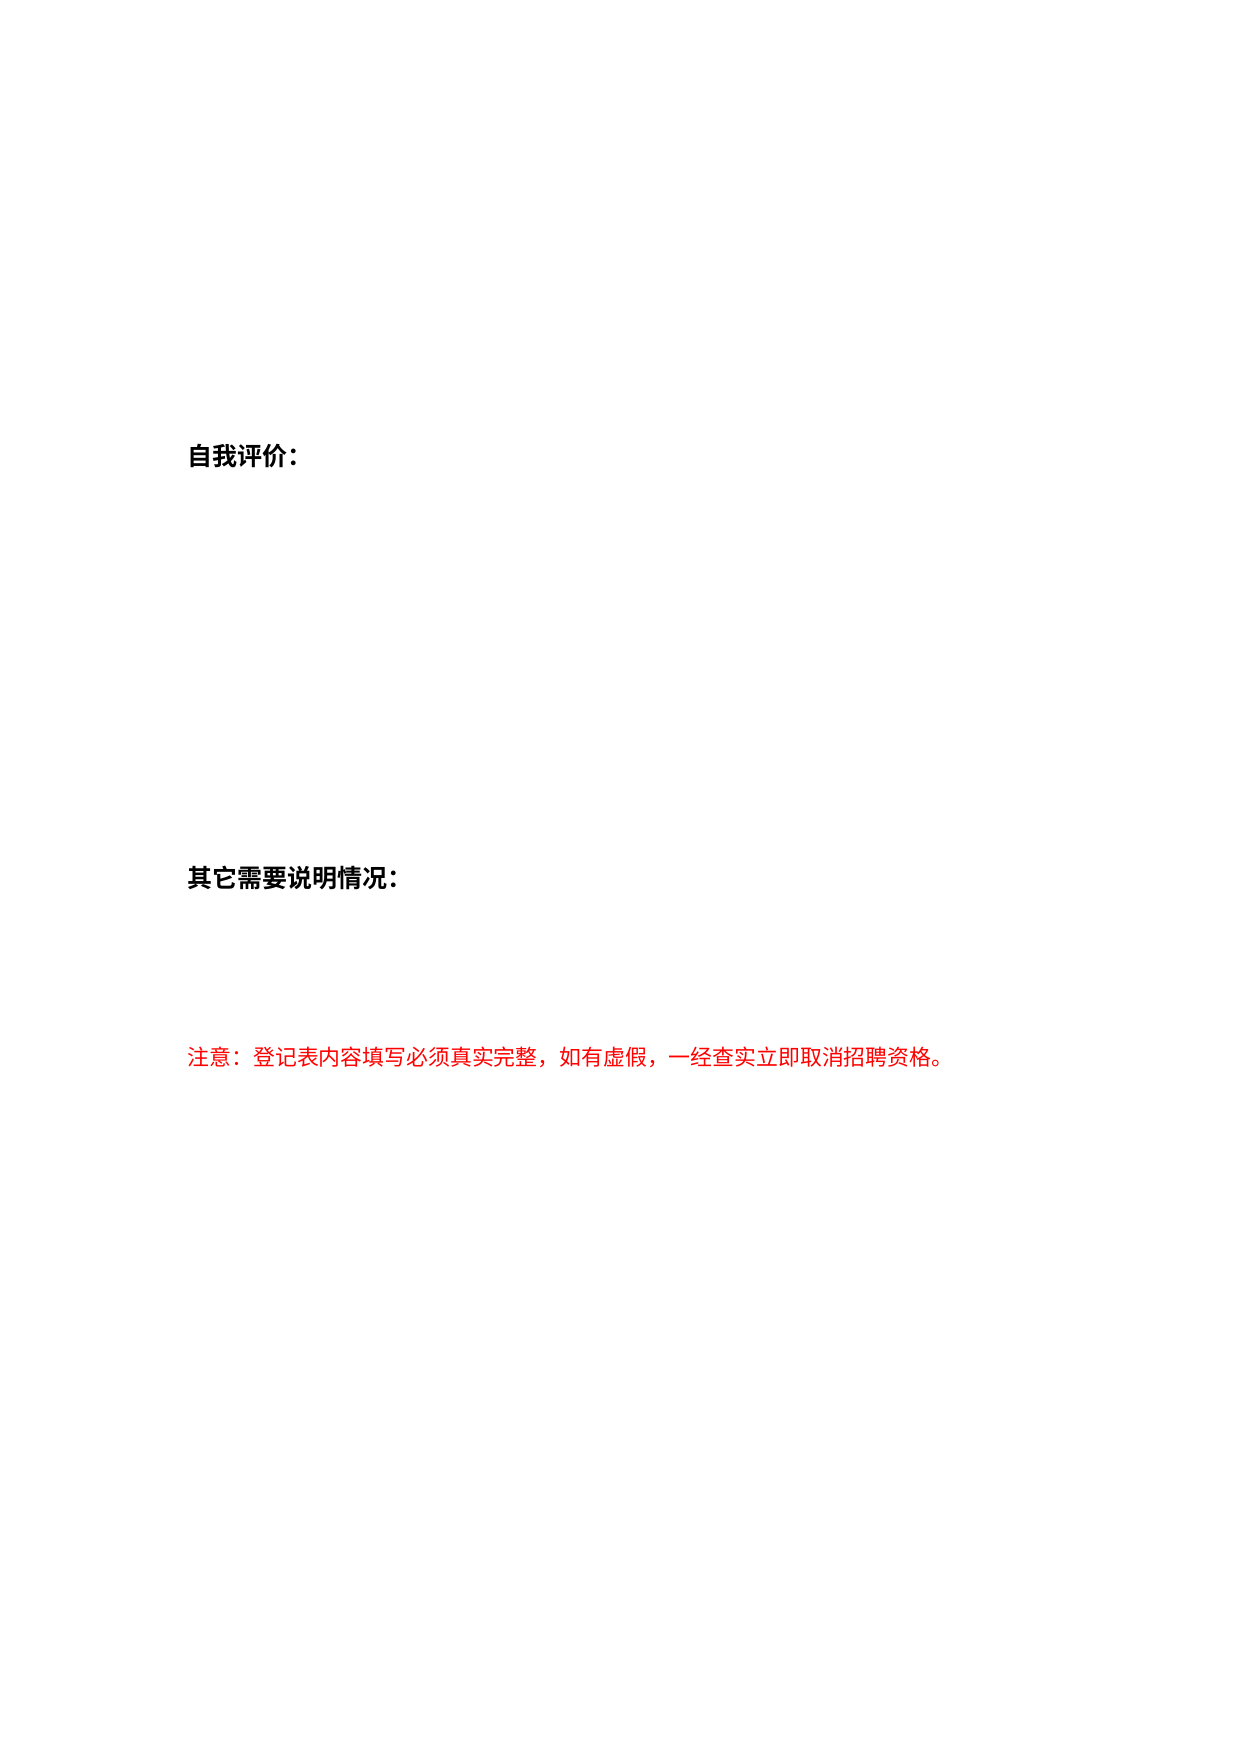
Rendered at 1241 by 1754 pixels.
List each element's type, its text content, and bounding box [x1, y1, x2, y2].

text 自我评价： [187, 422, 1053, 487]
text 其它需要说明情况： [187, 844, 1053, 909]
text 注意：登记表内容填写必须真实完整，如有虚假，一经查实立即取消招聘资格。 [187, 1039, 1053, 1072]
